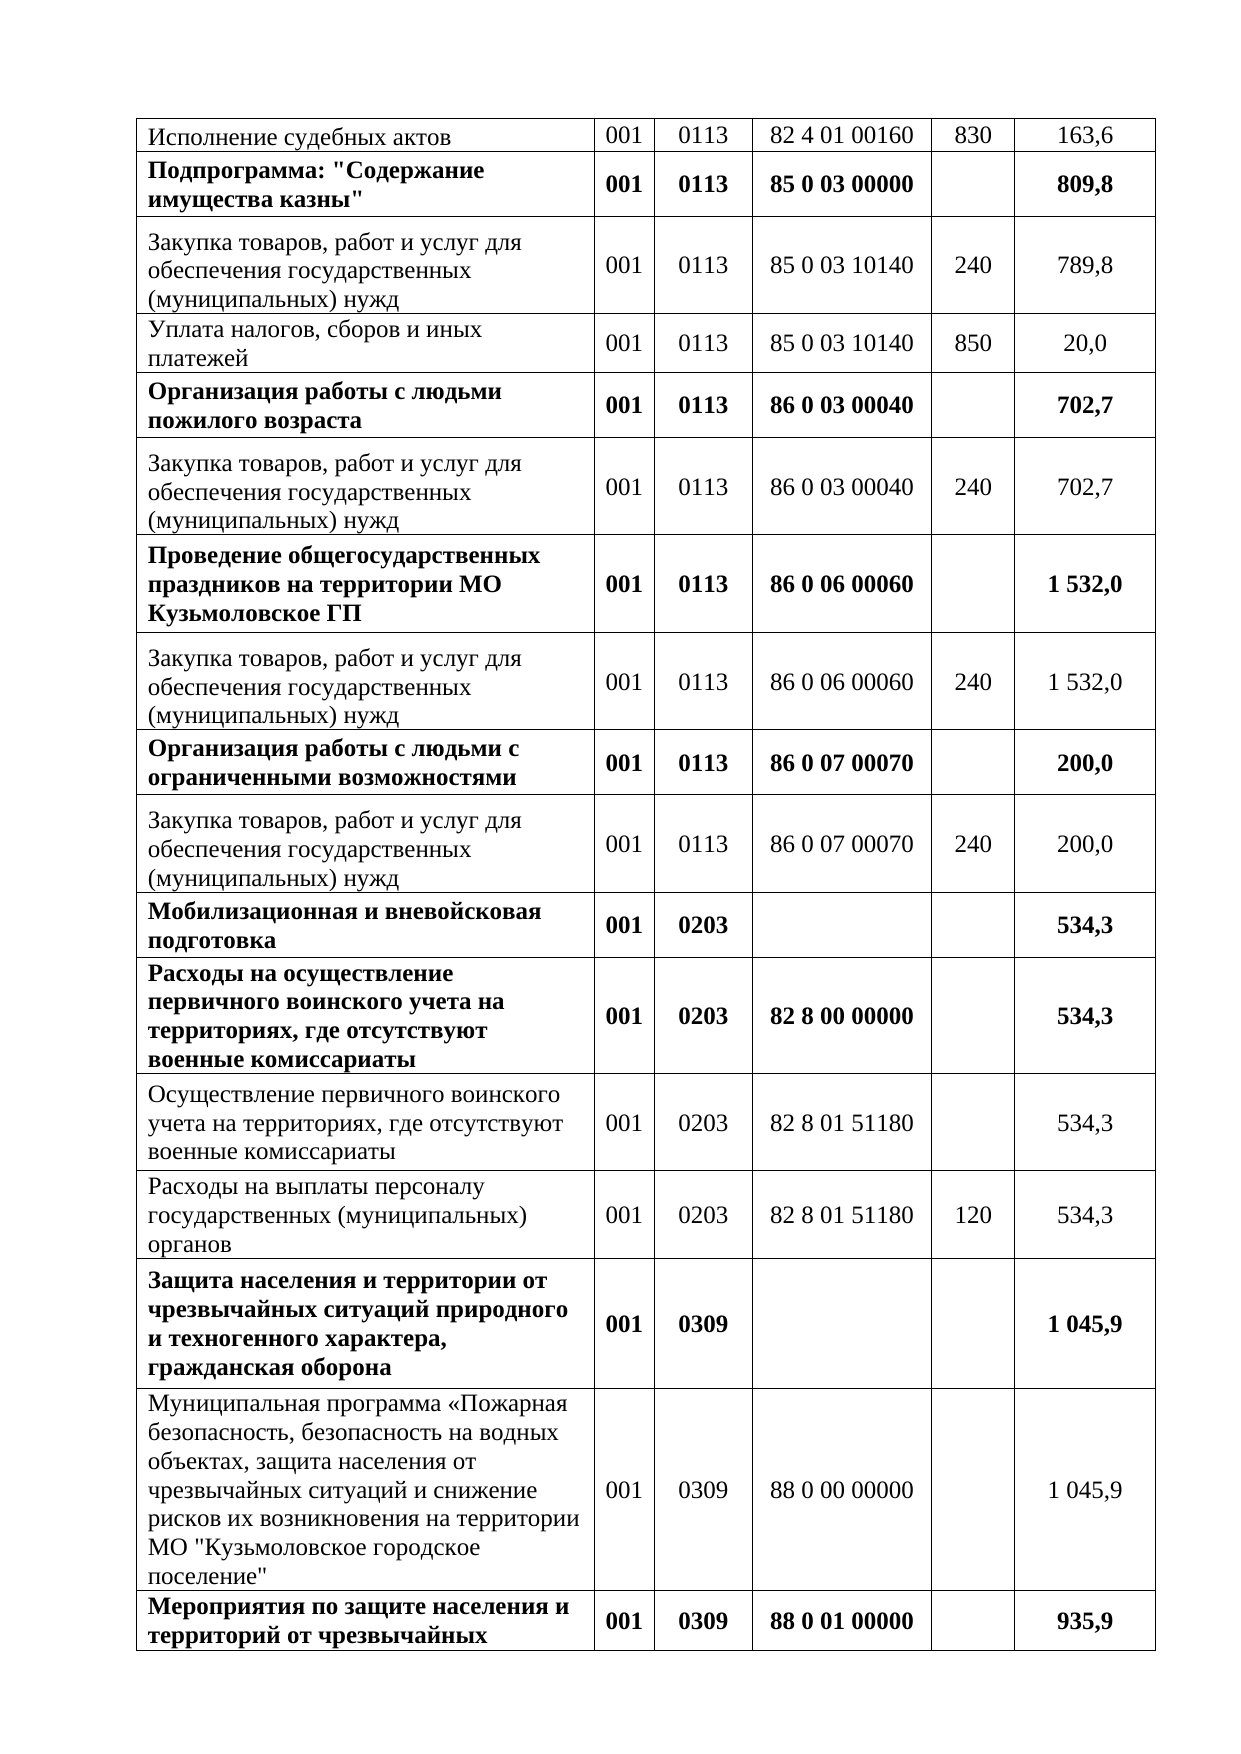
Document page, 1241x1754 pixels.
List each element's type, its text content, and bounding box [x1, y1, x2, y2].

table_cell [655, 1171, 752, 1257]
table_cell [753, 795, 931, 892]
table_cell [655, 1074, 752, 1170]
table_cell 789,8 [1015, 217, 1155, 313]
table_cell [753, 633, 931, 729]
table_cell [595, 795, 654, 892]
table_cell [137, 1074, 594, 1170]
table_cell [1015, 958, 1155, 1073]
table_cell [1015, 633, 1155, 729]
table_cell 0113 [655, 152, 752, 216]
table_cell 001 [595, 438, 654, 534]
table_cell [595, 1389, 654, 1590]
table_cell Закупка товаров, работ и услуг для обеспечения государственных (муниципальных) нужд [137, 217, 594, 313]
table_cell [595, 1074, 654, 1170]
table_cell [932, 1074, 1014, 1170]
table_cell Закупка товаров, работ и услуг для обеспечения государственных (муниципальных) нужд [137, 438, 594, 534]
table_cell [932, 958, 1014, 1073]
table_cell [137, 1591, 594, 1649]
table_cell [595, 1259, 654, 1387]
table_cell 001 [595, 152, 654, 216]
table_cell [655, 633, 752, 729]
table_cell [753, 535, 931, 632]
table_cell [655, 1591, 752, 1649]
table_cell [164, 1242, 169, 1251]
table_cell 240 [932, 438, 1014, 534]
table_cell Проведение общегосударственных праздников на территории МО Кузьмоловское ГП [137, 535, 594, 632]
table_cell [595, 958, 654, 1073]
table_cell 702,7 [1015, 373, 1155, 437]
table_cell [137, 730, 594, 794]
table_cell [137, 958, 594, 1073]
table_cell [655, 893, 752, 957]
table_cell Исполнение судебных актов [137, 119, 594, 151]
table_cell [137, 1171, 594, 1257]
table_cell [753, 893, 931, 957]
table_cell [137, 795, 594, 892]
table_cell 85 0 03 10140 [753, 314, 931, 372]
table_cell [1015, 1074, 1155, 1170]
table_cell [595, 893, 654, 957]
table_cell 85 0 03 10140 [753, 217, 931, 313]
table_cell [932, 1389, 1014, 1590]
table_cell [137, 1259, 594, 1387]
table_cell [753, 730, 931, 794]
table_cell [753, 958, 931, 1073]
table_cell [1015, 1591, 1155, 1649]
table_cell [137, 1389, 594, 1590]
table_cell 001 [595, 217, 654, 313]
table_cell Подпрограмма: "Содержание имущества казны" [137, 152, 594, 216]
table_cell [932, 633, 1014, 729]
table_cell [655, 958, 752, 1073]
table_cell Уплата налогов, сборов и иных платежей [137, 314, 594, 372]
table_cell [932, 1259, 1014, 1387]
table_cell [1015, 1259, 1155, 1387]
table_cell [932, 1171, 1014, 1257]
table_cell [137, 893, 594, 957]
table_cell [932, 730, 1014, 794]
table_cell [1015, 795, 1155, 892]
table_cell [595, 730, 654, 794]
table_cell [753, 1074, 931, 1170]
table_cell [932, 152, 1014, 216]
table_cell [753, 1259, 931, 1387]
table_cell 809,8 [1015, 152, 1155, 216]
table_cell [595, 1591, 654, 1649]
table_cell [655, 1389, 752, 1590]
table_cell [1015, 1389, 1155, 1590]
table_cell 702,7 [1015, 438, 1155, 534]
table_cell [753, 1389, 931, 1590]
table_cell 0113 [655, 535, 752, 632]
table_cell 0113 [655, 217, 752, 313]
table_cell 0113 [655, 119, 752, 151]
table_cell [932, 373, 1014, 437]
table_cell 86 0 03 00040 [753, 373, 931, 437]
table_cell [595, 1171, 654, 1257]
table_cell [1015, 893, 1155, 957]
table_cell 20,0 [1015, 314, 1155, 372]
table_cell 001 [595, 535, 654, 632]
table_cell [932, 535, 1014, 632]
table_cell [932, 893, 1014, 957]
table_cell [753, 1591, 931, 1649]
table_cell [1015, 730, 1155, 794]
table_cell 82 4 01 00160 [753, 119, 931, 151]
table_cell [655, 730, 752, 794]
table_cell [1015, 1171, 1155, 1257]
table_cell 240 [932, 217, 1014, 313]
table_cell 001 [595, 314, 654, 372]
table_cell 001 [595, 119, 654, 151]
table_cell 001 [595, 373, 654, 437]
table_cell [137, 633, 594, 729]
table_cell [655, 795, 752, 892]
table_cell 0113 [655, 438, 752, 534]
table_cell 850 [932, 314, 1014, 372]
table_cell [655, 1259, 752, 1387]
table_cell 830 [932, 119, 1014, 151]
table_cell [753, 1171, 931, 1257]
table_cell 85 0 03 00000 [753, 152, 931, 216]
table_cell 0113 [655, 373, 752, 437]
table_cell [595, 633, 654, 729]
table_cell 86 0 03 00040 [753, 438, 931, 534]
table_cell Организация работы с людьми пожилого возраста [137, 373, 594, 437]
table_cell 163,6 [1015, 119, 1155, 151]
table_cell 0113 [655, 314, 752, 372]
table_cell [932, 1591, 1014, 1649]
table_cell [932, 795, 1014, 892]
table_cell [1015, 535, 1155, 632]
